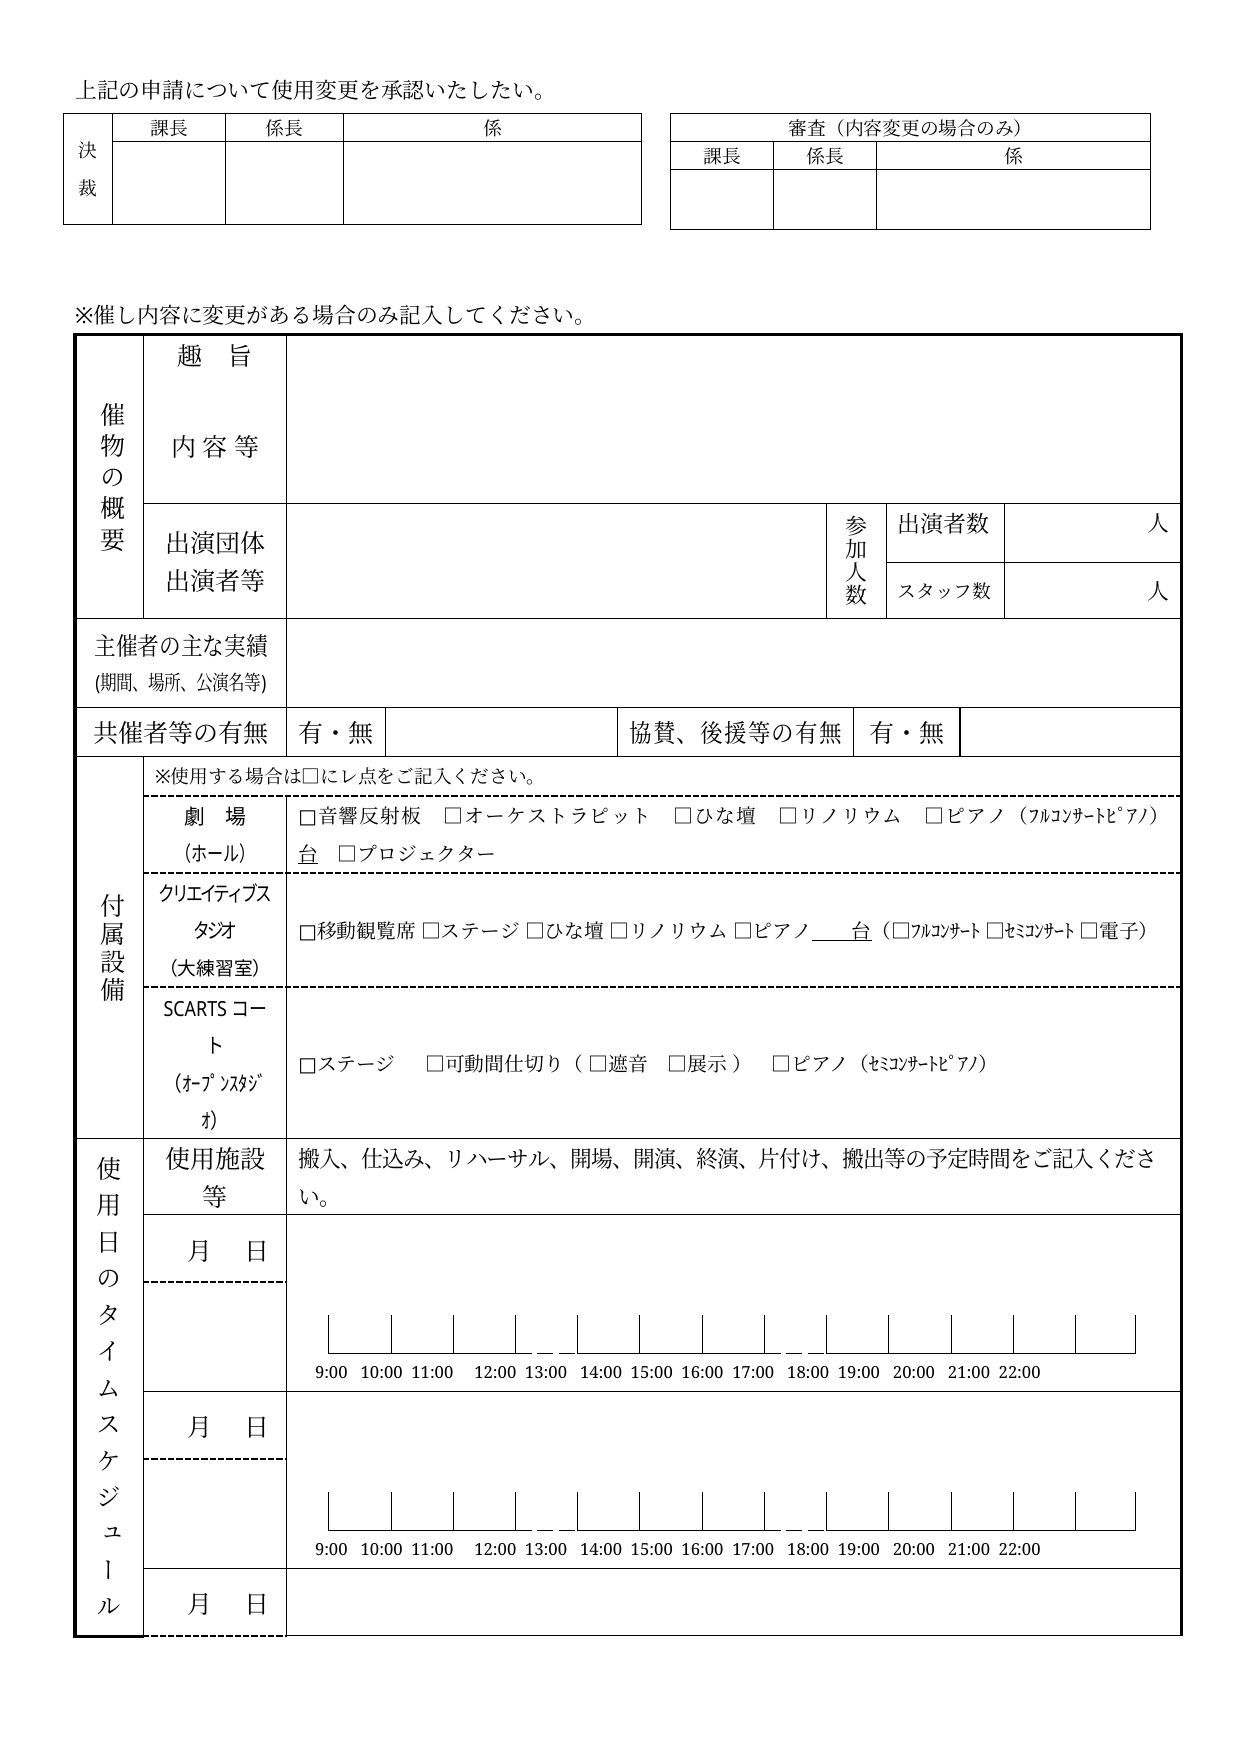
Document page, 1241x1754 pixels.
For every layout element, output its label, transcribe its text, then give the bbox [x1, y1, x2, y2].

table_cell 有・無 [854, 708, 959, 756]
table_cell 係長 [774, 142, 876, 169]
table_cell ※使用する場合は□にレ点をご記入ください。 [144, 757, 1180, 794]
table_cell 人 [1005, 563, 1180, 618]
table_cell [344, 142, 641, 224]
table_cell [226, 142, 343, 224]
table_cell [961, 708, 1180, 756]
table_cell 月 日 [144, 1569, 286, 1635]
table_cell クリエイティブスタジオ （大練習室） [144, 872, 286, 986]
table_cell 協賛、後援等の有無 [618, 708, 853, 756]
table_header 催物の概要 [77, 336, 143, 618]
table_cell [671, 170, 773, 229]
table_cell 月 日 [144, 1215, 286, 1281]
table_cell 月 日 [144, 1392, 286, 1458]
table_cell [144, 1281, 286, 1391]
table_cell [774, 170, 876, 229]
table_cell □音響反射板 □オーケストラピット □ひな壇 □リノリウム □ピアノ（ﾌﾙｺﾝｻｰﾄﾋﾟｱﾉ） 台 □プロジェクター [287, 795, 1180, 872]
table_header 趣旨 内容等 [144, 336, 286, 503]
table_header 決 裁 [64, 114, 112, 224]
table_header 課長 [113, 114, 225, 141]
table_cell [144, 1458, 286, 1568]
table_cell [386, 708, 617, 756]
table_cell 主催者の主な実績 (期間、場所、公演名等) [77, 619, 286, 707]
table_cell [113, 142, 225, 224]
table_cell 有・無 [287, 708, 385, 756]
table_cell 使用施設等 [144, 1139, 286, 1214]
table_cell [287, 1569, 1180, 1635]
table_cell 使用日のタイムスケジュール [77, 1139, 143, 1635]
table_cell 係 [877, 142, 1150, 169]
text ※催し内容に変更がある場合のみ記入してください。 [75, 295, 1165, 333]
table_cell □ステージ □可動間仕切り（ □遮音 □展示 ） □ピアノ（ｾﾐｺﾝｻｰﾄﾋﾟｱﾉ） [287, 986, 1180, 1138]
table_cell 搬入、仕込み、リハーサル、開場、開演、終演、片付け、搬出等の予定時間をご記入ください。 [287, 1139, 1180, 1214]
table_header [287, 336, 1180, 503]
table_cell 付属設備 [77, 757, 143, 1138]
table_cell 9:00 10:00 11:00 12:00 13:00 14:00 15:00 16:00 17:00 18:00 19:00 20:00 21:00 22:00 [287, 1215, 1180, 1391]
table_cell □移動観覧席 □ステージ □ひな壇 □リノリウム □ピアノ 台（□ﾌﾙｺﾝｻｰﾄ □ｾﾐｺﾝｻｰﾄ □電子） [287, 872, 1180, 986]
table_cell 参加人数 [827, 504, 886, 618]
table_header 係長 [226, 114, 343, 141]
table_cell 人 [1005, 504, 1180, 562]
table_cell スタッフ数 [887, 563, 1004, 618]
table_cell 課長 [671, 142, 773, 169]
table_cell [287, 619, 1180, 707]
table_cell 共催者等の有無 [77, 708, 286, 756]
table_cell [287, 504, 826, 618]
table_cell 劇 場 （ホール） [144, 795, 286, 872]
table_header 審査（内容変更の場合のみ） [671, 114, 1150, 141]
text 上記の申請について使用変更を承認いたしたい。 [75, 70, 1165, 108]
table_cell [287, 1392, 1180, 1568]
table_cell [877, 170, 1150, 229]
table_header 係 [344, 114, 641, 141]
table_cell SCARTSコート （ｵｰﾌﾟﾝｽﾀｼﾞｵ） [144, 986, 286, 1138]
table_cell 出演者数 [887, 504, 1004, 562]
table_cell 出演団体 出演者等 [144, 504, 286, 618]
